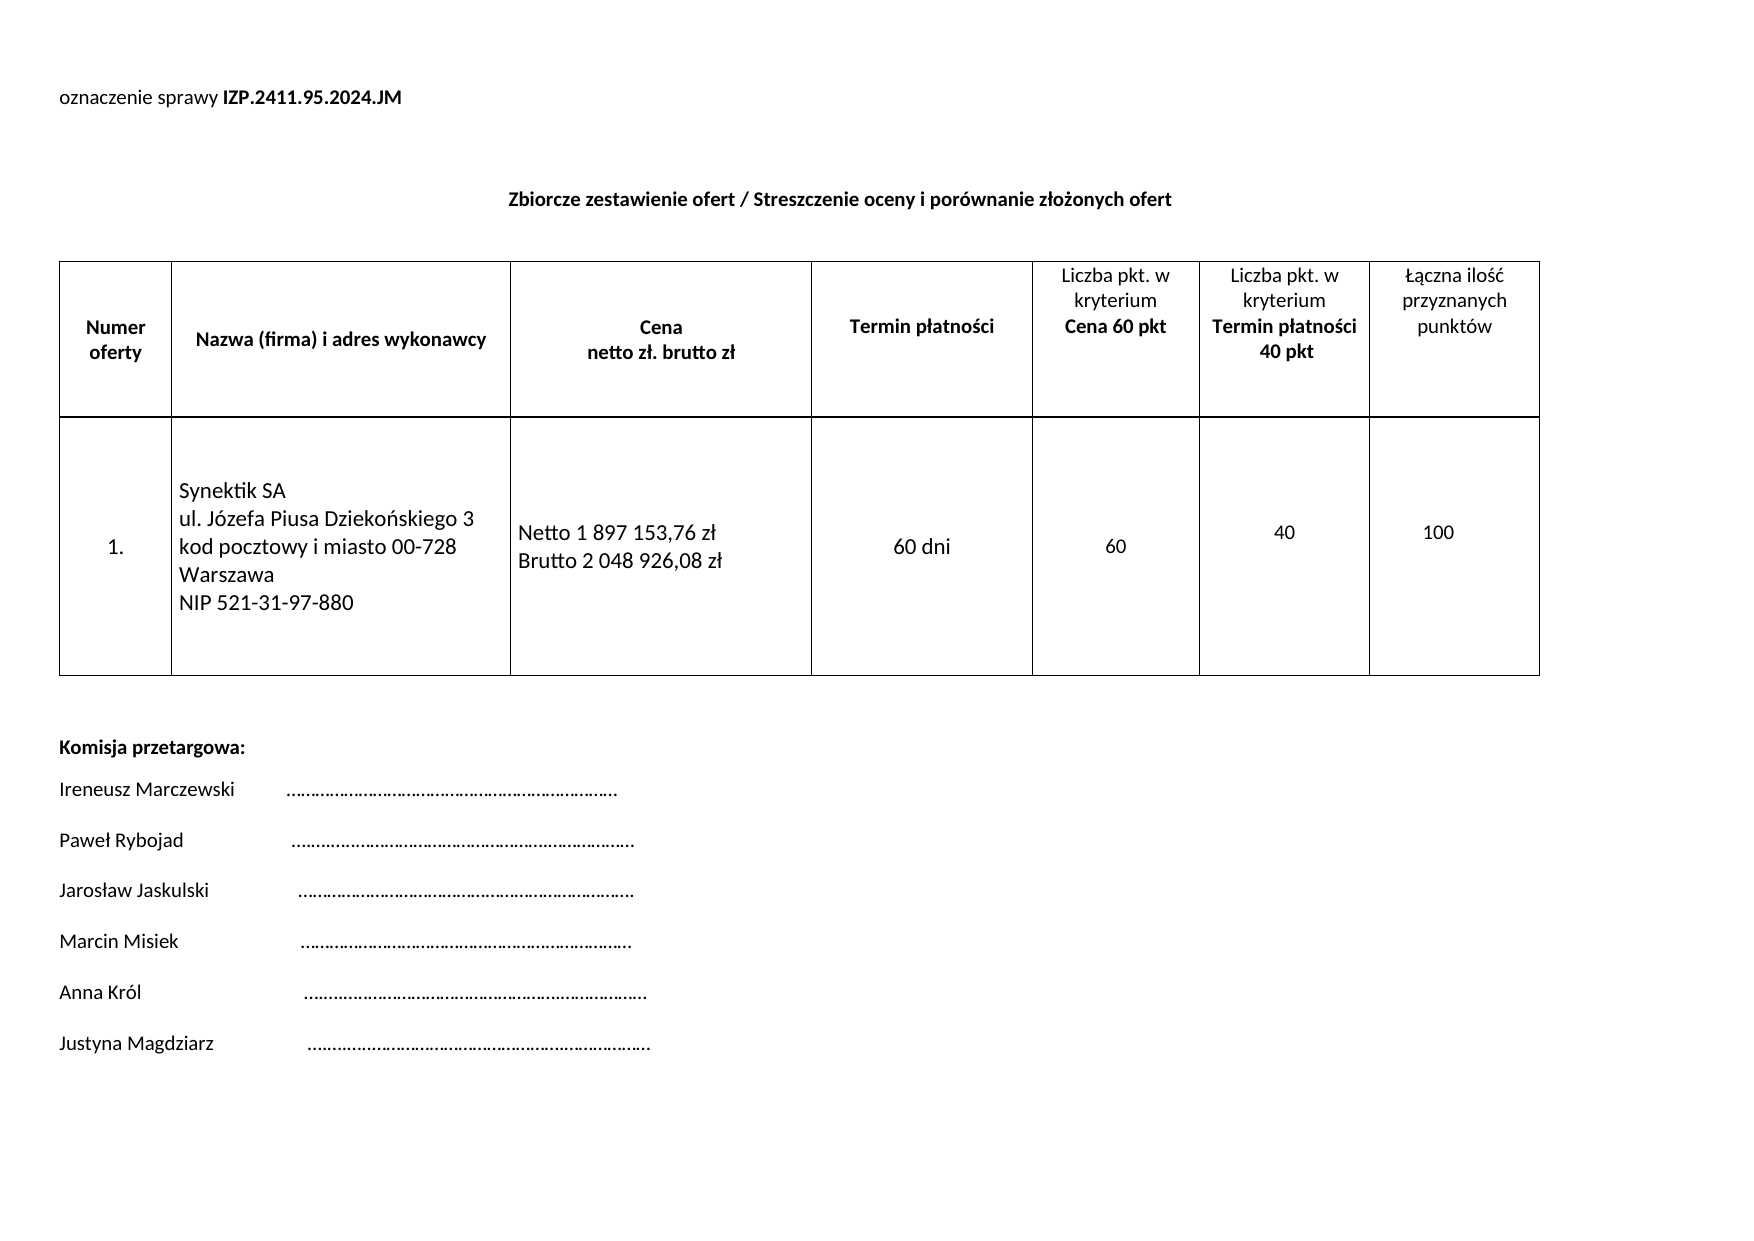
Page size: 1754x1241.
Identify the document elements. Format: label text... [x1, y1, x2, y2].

table_cell 60 dni [812, 418, 1032, 674]
text Marcin Misiek …………………………………………………………… [59, 928, 1695, 954]
text Ireneusz Marczewski …………………………………………………………… [59, 776, 1695, 801]
text Justyna Magdziarz ….….…..………………………………….……………… [59, 1030, 1695, 1056]
table_header Termin płatności [812, 262, 1032, 416]
table_cell 1. [60, 418, 171, 674]
table_header Cena netto zł. brutto zł [511, 262, 811, 416]
table_cell 60 [1033, 418, 1199, 674]
text Komisja przetargowa: [59, 734, 1695, 759]
table_header Łączna ilość przyznanych punktów [1370, 262, 1539, 416]
text Jarosław Jaskulski ……………………………………………………………. [59, 878, 1695, 903]
text Anna Król ….….…..………………………………….……………… [59, 979, 1695, 1005]
text Paweł Rybojad ….….…..………………………………….……………… [59, 827, 1695, 852]
table_cell 100 [1370, 418, 1539, 674]
table_header Nazwa (firma) i adres wykonawcy [172, 262, 510, 416]
text oznaczenie sprawy IZP.2411.95.2024.JM [59, 84, 1695, 110]
table_header Numer oferty [60, 262, 171, 416]
table_cell Netto 1 897 153,76 zł Brutto 2 048 926,08 zł [511, 418, 811, 674]
table_header Liczba pkt. w kryterium Cena 60 pkt [1033, 262, 1199, 416]
subtitle Zbiorcze zestawienie ofert / Streszczenie oceny i porównanie złożonych ofert [59, 186, 1695, 212]
table_cell Synektik SA ul. Józefa Piusa Dziekońskiego 3 kod pocztowy i miasto 00-728 Warszawa NIP 521-31-97-880 [172, 418, 510, 674]
table_cell 40 [1200, 418, 1369, 674]
table_header Liczba pkt. w kryterium Termin płatności 40 pkt [1200, 262, 1369, 416]
